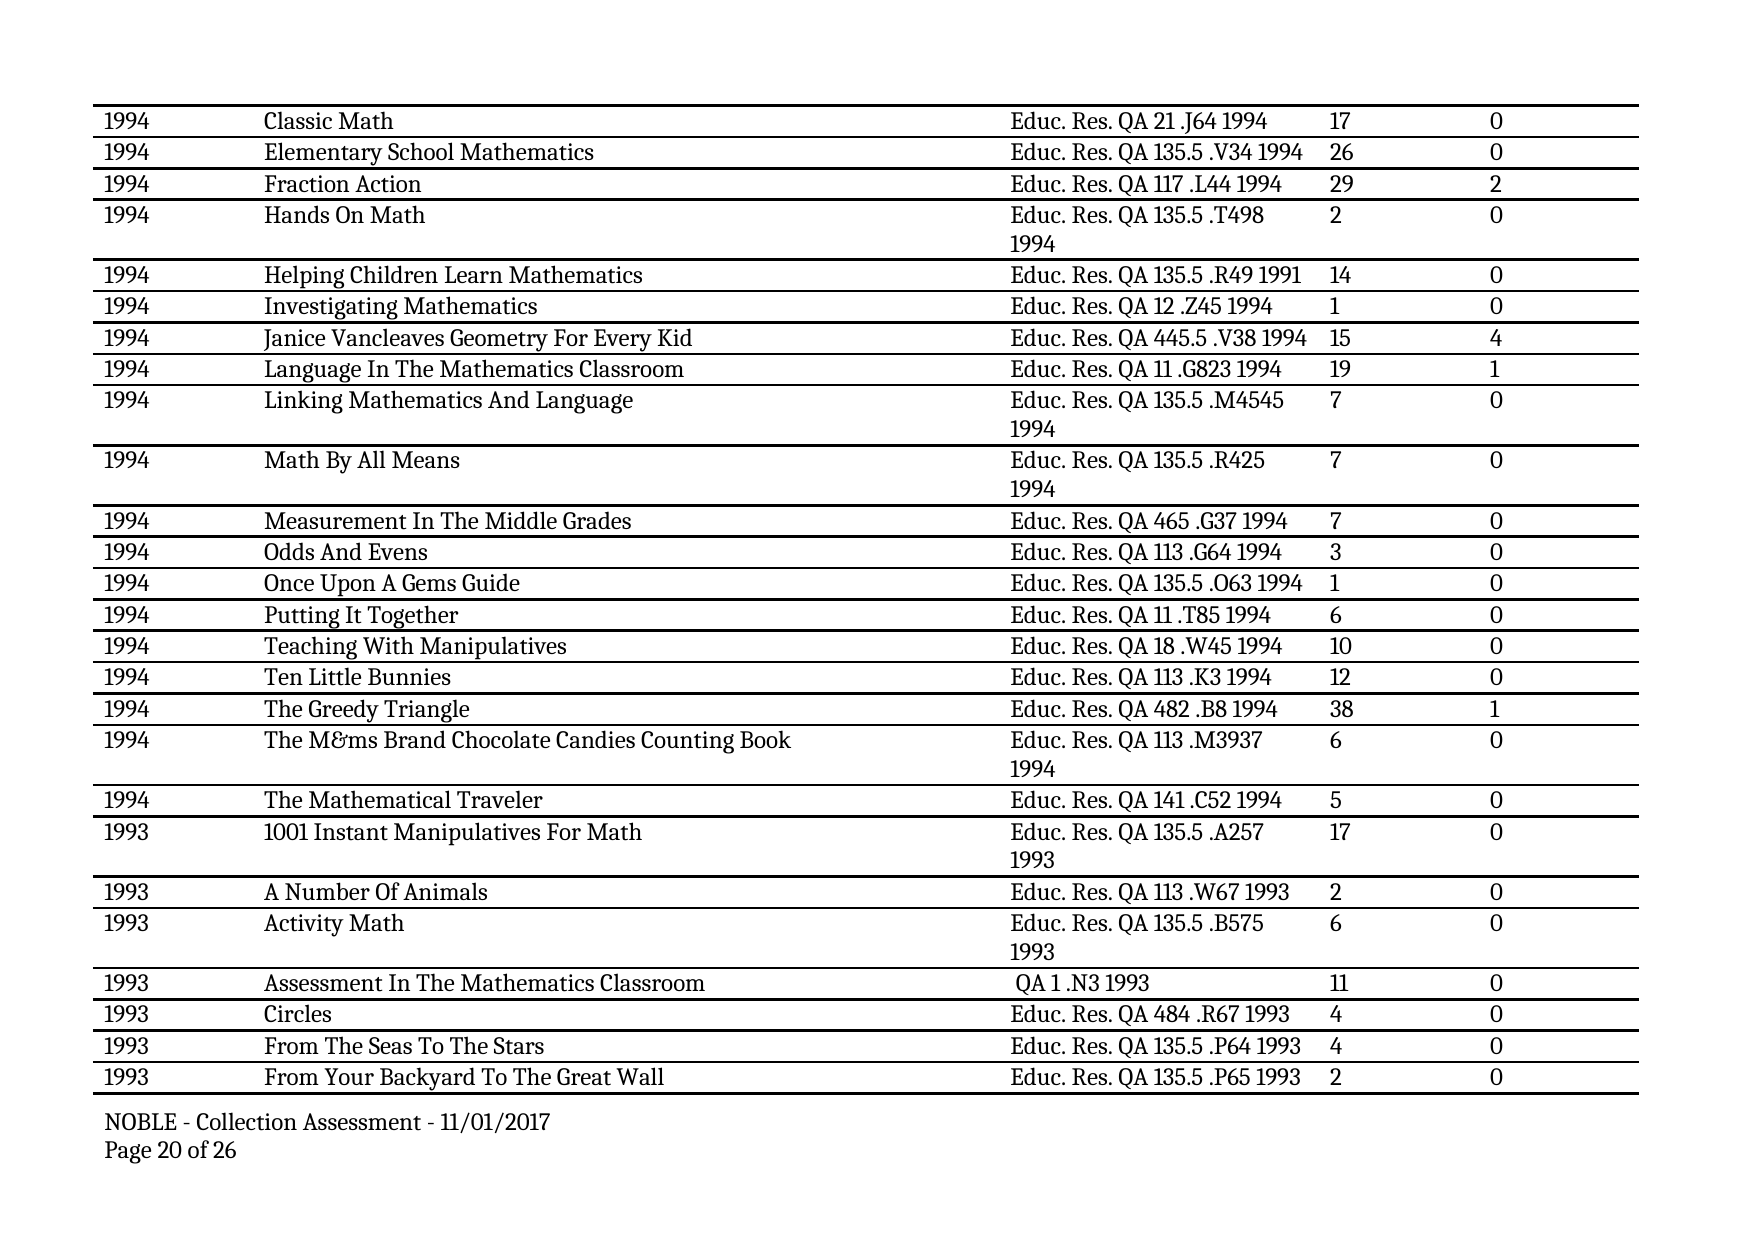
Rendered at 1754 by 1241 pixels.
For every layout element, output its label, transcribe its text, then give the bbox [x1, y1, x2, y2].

table_cell 2 [1319, 878, 1478, 906]
table_cell 12 [1319, 663, 1478, 692]
table_cell Educ. Res. QA 113 .M3937 1994 [999, 726, 1319, 783]
table_cell 5 [1319, 786, 1478, 815]
table_cell 2 [1319, 1063, 1478, 1092]
table_cell 4 [1319, 1032, 1478, 1061]
table_cell Assessment In The Mathematics Classroom [253, 969, 999, 998]
table_cell 0 [1479, 1032, 1638, 1061]
table_cell 1 [1319, 569, 1478, 598]
table_cell 0 [1479, 909, 1638, 966]
table_cell 1 [1479, 355, 1638, 384]
table_cell Educ. Res. QA 135.5 .O63 1994 [999, 569, 1319, 598]
table_cell 1994 [93, 695, 253, 723]
table_cell 1993 [93, 1032, 253, 1061]
table_cell Educ. Res. QA 445.5 .V38 1994 [999, 324, 1319, 352]
table_cell Educ. Res. QA 135.5 .A257 1993 [999, 818, 1319, 875]
table_cell Educ. Res. QA 135.5 .P65 1993 [999, 1063, 1319, 1092]
table_cell 19 [1319, 355, 1478, 384]
table_cell Educ. Res. QA 113 .K3 1994 [999, 663, 1319, 692]
table_cell Hands On Math [253, 201, 999, 258]
table_cell QA 1 .N3 1993 [999, 969, 1319, 998]
table_cell 1 [1479, 695, 1638, 723]
table_cell 6 [1319, 601, 1478, 629]
table_cell 0 [1479, 538, 1638, 567]
table_cell 1 [1319, 292, 1478, 321]
table_cell 1993 [93, 818, 253, 875]
table_cell 7 [1319, 507, 1478, 535]
table_cell Once Upon A Gems Guide [253, 569, 999, 598]
table_cell 0 [1479, 786, 1638, 815]
table_cell Educ. Res. QA 117 .L44 1994 [999, 170, 1319, 198]
table_cell Educ. Res. QA 465 .G37 1994 [999, 507, 1319, 535]
table_cell A Number Of Animals [253, 878, 999, 906]
table_cell 6 [1319, 726, 1478, 783]
table_cell 1993 [93, 909, 253, 966]
table_cell 17 [1319, 107, 1478, 136]
table_cell Putting It Together [253, 601, 999, 629]
table_cell Educ. Res. QA 113 .W67 1993 [999, 878, 1319, 906]
table_cell Ten Little Bunnies [253, 663, 999, 692]
table_cell 1001 Instant Manipulatives For Math [253, 818, 999, 875]
table_cell Educ. Res. QA 135.5 .R49 1991 [999, 261, 1319, 290]
table_cell Teaching With Manipulatives [253, 632, 999, 661]
table_cell 2 [1479, 170, 1638, 198]
table_cell Classic Math [253, 107, 999, 136]
table_cell 0 [1479, 261, 1638, 290]
table_cell 2 [1319, 201, 1478, 258]
table_cell 1994 [93, 538, 253, 567]
table_cell Elementary School Mathematics [253, 138, 999, 167]
table_cell The M&ms Brand Chocolate Candies Counting Book [253, 726, 999, 783]
table_cell 0 [1479, 447, 1638, 504]
table_cell 4 [1319, 1001, 1478, 1029]
table_cell 0 [1479, 569, 1638, 598]
table_cell Measurement In The Middle Grades [253, 507, 999, 535]
table_cell 6 [1319, 909, 1478, 966]
table_cell 17 [1319, 818, 1478, 875]
table_cell Helping Children Learn Mathematics [253, 261, 999, 290]
table_cell 1994 [93, 261, 253, 290]
table_cell 0 [1479, 507, 1638, 535]
table_cell 0 [1479, 878, 1638, 906]
table_cell Fraction Action [253, 170, 999, 198]
table_cell 1994 [93, 324, 253, 352]
table_cell Circles [253, 1001, 999, 1029]
table_cell 1994 [93, 507, 253, 535]
table_cell 0 [1479, 107, 1638, 136]
table_cell Educ. Res. QA 135.5 .R425 1994 [999, 447, 1319, 504]
table_cell Educ. Res. QA 12 .Z45 1994 [999, 292, 1319, 321]
table_cell 1994 [93, 107, 253, 136]
table_cell 0 [1479, 1001, 1638, 1029]
table_cell 15 [1319, 324, 1478, 352]
table_cell From The Seas To The Stars [253, 1032, 999, 1061]
table_cell 3 [1319, 538, 1478, 567]
table_cell 38 [1319, 695, 1478, 723]
table_cell Educ. Res. QA 135.5 .M4545 1994 [999, 386, 1319, 444]
table_cell Educ. Res. QA 11 .T85 1994 [999, 601, 1319, 629]
table_cell 1994 [93, 170, 253, 198]
table_cell 0 [1479, 1063, 1638, 1092]
table_cell 1993 [93, 1001, 253, 1029]
table_cell 1993 [93, 878, 253, 906]
table_cell 0 [1479, 818, 1638, 875]
table_cell Language In The Mathematics Classroom [253, 355, 999, 384]
table_cell 7 [1319, 447, 1478, 504]
table_cell 1994 [93, 138, 253, 167]
table_cell 0 [1479, 601, 1638, 629]
table_cell 1993 [93, 969, 253, 998]
table_cell From Your Backyard To The Great Wall [253, 1063, 999, 1092]
table_cell Educ. Res. QA 21 .J64 1994 [999, 107, 1319, 136]
table_cell Educ. Res. QA 135.5 .T498 1994 [999, 201, 1319, 258]
table_cell Educ. Res. QA 113 .G64 1994 [999, 538, 1319, 567]
table_cell 0 [1479, 726, 1638, 783]
table_cell 0 [1479, 632, 1638, 661]
table_cell 1994 [93, 726, 253, 783]
table_cell 1994 [93, 632, 253, 661]
table_cell 0 [1479, 138, 1638, 167]
table_cell 7 [1319, 386, 1478, 444]
table_cell 1994 [93, 663, 253, 692]
table_cell 14 [1319, 261, 1478, 290]
table_cell Educ. Res. QA 135.5 .P64 1993 [999, 1032, 1319, 1061]
table_cell 1994 [93, 292, 253, 321]
table_cell Activity Math [253, 909, 999, 966]
table_cell 0 [1479, 386, 1638, 444]
table_cell Math By All Means [253, 447, 999, 504]
table_cell 26 [1319, 138, 1478, 167]
table_cell 0 [1479, 663, 1638, 692]
table_cell Educ. Res. QA 135.5 .B575 1993 [999, 909, 1319, 966]
table_cell Educ. Res. QA 11 .G823 1994 [999, 355, 1319, 384]
table_cell Janice Vancleaves Geometry For Every Kid [253, 324, 999, 352]
table_cell 11 [1319, 969, 1478, 998]
table_cell 1994 [93, 569, 253, 598]
table_cell 1994 [93, 786, 253, 815]
table_cell 29 [1319, 170, 1478, 198]
table_cell Educ. Res. QA 18 .W45 1994 [999, 632, 1319, 661]
table_cell 1994 [93, 601, 253, 629]
table_cell 10 [1319, 632, 1478, 661]
table_cell Educ. Res. QA 141 .C52 1994 [999, 786, 1319, 815]
table_cell 0 [1479, 201, 1638, 258]
table_cell 1994 [93, 355, 253, 384]
table_cell Educ. Res. QA 484 .R67 1993 [999, 1001, 1319, 1029]
table_cell The Greedy Triangle [253, 695, 999, 723]
table_cell Linking Mathematics And Language [253, 386, 999, 444]
table_cell 1994 [93, 386, 253, 444]
table_cell 4 [1479, 324, 1638, 352]
table_cell 1993 [93, 1063, 253, 1092]
table_cell 0 [1479, 969, 1638, 998]
table_cell The Mathematical Traveler [253, 786, 999, 815]
table_cell 0 [1479, 292, 1638, 321]
table_cell Educ. Res. QA 482 .B8 1994 [999, 695, 1319, 723]
table_cell Investigating Mathematics [253, 292, 999, 321]
table_cell Odds And Evens [253, 538, 999, 567]
table_cell Educ. Res. QA 135.5 .V34 1994 [999, 138, 1319, 167]
table_cell 1994 [93, 447, 253, 504]
table_cell 1994 [93, 201, 253, 258]
